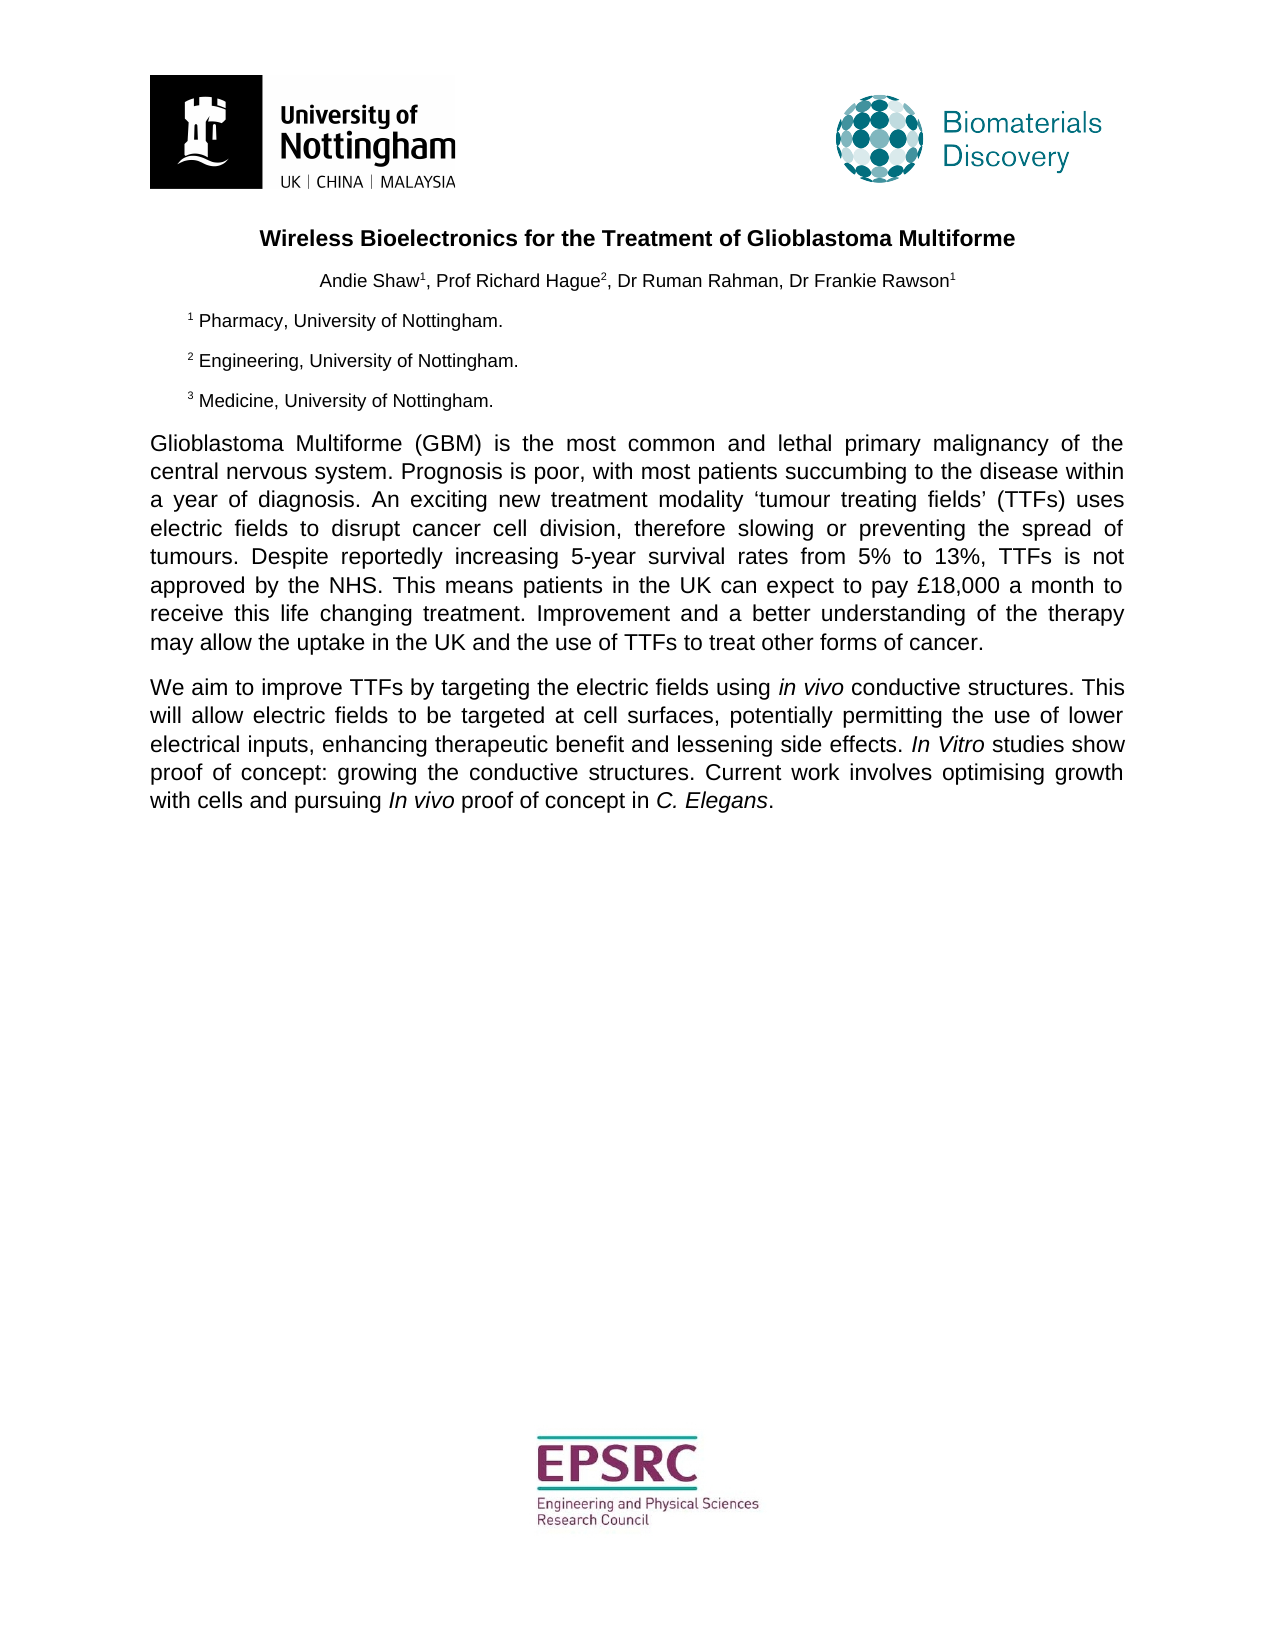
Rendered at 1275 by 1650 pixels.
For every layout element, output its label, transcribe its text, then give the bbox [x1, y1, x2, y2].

picture [150, 75, 456, 189]
picture [814, 75, 1125, 197]
text We aim to improve TTFs by targeting the electric fields using in vivo conductive structures. This will allow electric fields to be targeted at cell surfaces, potentially permitting the use of lower electrical inputs, enhancing therapeutic benefit and lessening side effects. In Vitro studies show proof of concept: growing the conductive structures. Current work involves optimising growth with cells and pursuing In vivo proof of concept in C. Elegans. [150, 674, 1125, 814]
text 2 Engineering, University of Nottingham. [187, 350, 1125, 371]
text Wireless Bioelectronics for the Treatment of Glioblastoma Multiforme [150, 225, 1125, 251]
text 1 Pharmacy, University of Nottingham. [187, 310, 1125, 331]
picture [499, 1414, 776, 1547]
text 3 Medicine, University of Nottingham. [187, 389, 1125, 411]
text Glioblastoma Multiforme (GBM) is the most common and lethal primary malignancy of the central nervous system. Prognosis is poor, with most patients succumbing to the disease within a year of diagnosis. An exciting new treatment modality ‘tumour treating fields’ (TTFs) uses electric fields to disrupt cancer cell division, therefore slowing or preventing the spread of tumours. Despite reportedly increasing 5-year survival rates from 5% to 13%, TTFs is not approved by the NHS. This means patients in the UK can expect to pay £18,000 a month to receive this life changing treatment. Improvement and a better understanding of the therapy may allow the uptake in the UK and the use of TTFs to treat other forms of cancer. [150, 429, 1125, 655]
text Andie Shaw1, Prof Richard Hague2, Dr Ruman Rahman, Dr Frankie Rawson1 [150, 270, 1125, 291]
